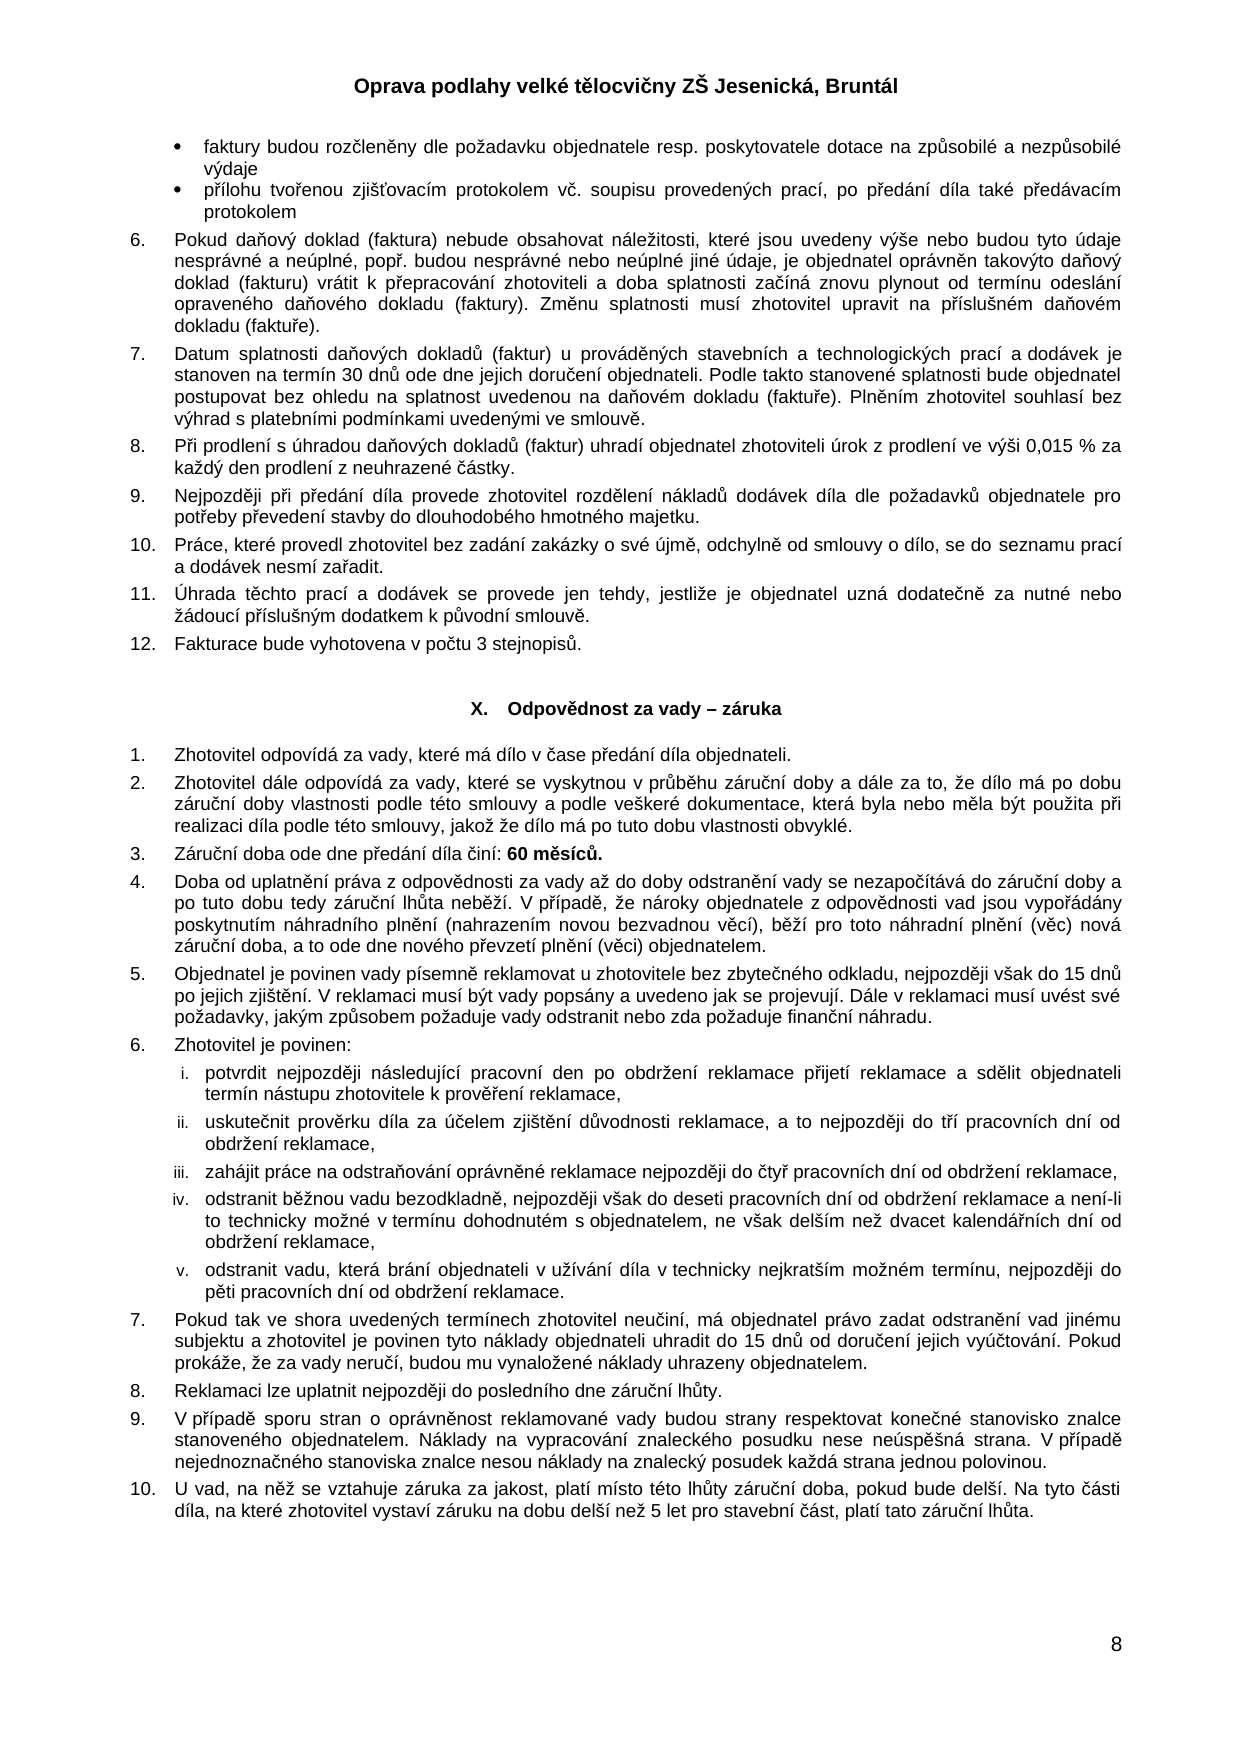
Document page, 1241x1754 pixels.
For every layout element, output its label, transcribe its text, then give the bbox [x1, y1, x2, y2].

list Zhotovitel dále odpovídá za vady, které se vyskytnou v průběhu záruční doby a dále za to, že dílo má po dobu záruční doby vlastnosti podle této smlouvy a podle veškeré dokumentace, která byla nebo měla být použita při realizaci díla podle této smlouvy, jakož že dílo má po tuto dobu vlastnosti obvyklé. [130, 772, 1122, 836]
list Při prodlení s úhradou daňových dokladů (faktur) uhradí objednatel zhotoviteli úrok z prodlení ve výši 0,015 % za každý den prodlení z neuhrazené částky. [130, 435, 1122, 478]
list Zhotovitel odpovídá za vady, které má dílo v čase předání díla objednateli. [130, 744, 1122, 765]
list Nejpozději při předání díla provede zhotovitel rozdělení nákladů dodávek díla dle požadavků objednatele pro potřeby převedení stavby do dlouhodobého hmotného majetku. [130, 484, 1122, 528]
list Pokud daňový doklad (faktura) nebude obsahovat náležitosti, které jsou uvedeny výše nebo budou tyto údaje nesprávné a neúplné, popř. budou nesprávné nebo neúplné jiné údaje, je objednatel oprávněn takovýto daňový doklad (fakturu) vrátit k přepracování zhotoviteli a doba splatnosti začíná znovu plynout od termínu odeslání opraveného daňového dokladu (faktury). Změnu splatnosti musí zhotovitel upravit na příslušném daňovém dokladu (faktuře). [130, 228, 1122, 336]
list přílohu tvořenou zjišťovacím protokolem vč. soupisu provedených prací, po předání díla také předávacím protokolem [174, 179, 1122, 222]
list U vad, na něž se vztahuje záruka za jakost, platí místo této lhůty záruční doba, pokud bude delší. Na tyto části díla, na které zhotovitel vystaví záruku na dobu delší než 5 let pro stavební část, platí tato záruční lhůta. [130, 1478, 1122, 1521]
list V případě sporu stran o oprávněnost reklamované vady budou strany respektovat konečné stanovisko znalce stanoveného objednatelem. Náklady na vypracování znaleckého posudku nese neúspěšná strana. V případě nejednoznačného stanoviska znalce nesou náklady na znalecký posudek každá strana jednou polovinou. [130, 1407, 1122, 1472]
list Odpovědnost za vady – záruka [130, 697, 1122, 719]
list zahájit práce na odstraňování oprávněné reklamace nejpozději do čtyř pracovních dní od obdržení reklamace, [189, 1160, 1122, 1182]
list Pokud tak ve shora uvedených termínech zhotovitel neučiní, má objednatel právo zadat odstranění vad jinému subjektu a zhotovitel je povinen tyto náklady objednateli uhradit do 15 dnů od doručení jejich vyúčtování. Pokud prokáže, že za vady neručí, budou mu vynaložené náklady uhrazeny objednatelem. [130, 1308, 1122, 1373]
list potvrdit nejpozději následující pracovní den po obdržení reklamace přijetí reklamace a sdělit objednateli termín nástupu zhotovitele k prověření reklamace, [189, 1062, 1122, 1105]
list Úhrada těchto prací a dodávek se provede jen tehdy, jestliže je objednatel uzná dodatečně za nutné nebo žádoucí příslušným dodatkem k původní smlouvě. [130, 583, 1122, 626]
list Reklamaci lze uplatnit nejpozději do posledního dne záruční lhůty. [130, 1379, 1122, 1401]
list Datum splatnosti daňových dokladů (faktur) u prováděných stavebních a technologických prací a dodávek je stanoven na termín 30 dnů ode dne jejich doručení objednateli. Podle takto stanovené splatnosti bude objednatel postupovat bez ohledu na splatnost uvedenou na daňovém dokladu (faktuře). Plněním zhotovitel souhlasí bez výhrad s platebními podmínkami uvedenými ve smlouvě. [130, 343, 1122, 429]
list odstranit vadu, která brání objednateli v užívání díla v technicky nejkratším možném termínu, nejpozději do pěti pracovních dní od obdržení reklamace. [189, 1259, 1122, 1302]
list Zhotovitel je povinen: [130, 1034, 1122, 1055]
list odstranit běžnou vadu bezodkladně, nejpozději však do deseti pracovních dní od obdržení reklamace a není-li to technicky možné v termínu dohodnutém s objednatelem, ne však delším než dvacet kalendářních dní od obdržení reklamace, [189, 1188, 1122, 1253]
list Objednatel je povinen vady písemně reklamovat u zhotovitele bez zbytečného odkladu, nejpozději však do 15 dnů po jejich zjištění. V reklamaci musí být vady popsány a uvedeno jak se projevují. Dále v reklamaci musí uvést své požadavky, jakým způsobem požaduje vady odstranit nebo zda požaduje finanční náhradu. [130, 963, 1122, 1028]
list Doba od uplatnění práva z odpovědnosti za vady až do doby odstranění vady se nezapočítává do záruční doby a po tuto dobu tedy záruční lhůta neběží. V případě, že nároky objednatele z odpovědnosti vad jsou vypořádány poskytnutím náhradního plnění (nahrazením novou bezvadnou věcí), běží pro toto náhradní plnění (věc) nová záruční doba, a to ode dne nového převzetí plnění (věci) objednatelem. [130, 870, 1122, 957]
list Záruční doba ode dne předání díla činí: 60 měsíců. [130, 843, 1122, 864]
list Fakturace bude vyhotovena v počtu 3 stejnopisů. [130, 633, 1122, 654]
list uskutečnit prověrku díla za účelem zjištění důvodnosti reklamace, a to nejpozději do tří pracovních dní od obdržení reklamace, [189, 1111, 1122, 1154]
list faktury budou rozčleněny dle požadavku objednatele resp. poskytovatele dotace na způsobilé a nezpůsobilé výdaje [174, 136, 1122, 179]
list Práce, které provedl zhotovitel bez zadání zakázky o své újmě, odchylně od smlouvy o dílo, se do seznamu prací a dodávek nesmí zařadit. [130, 534, 1122, 577]
